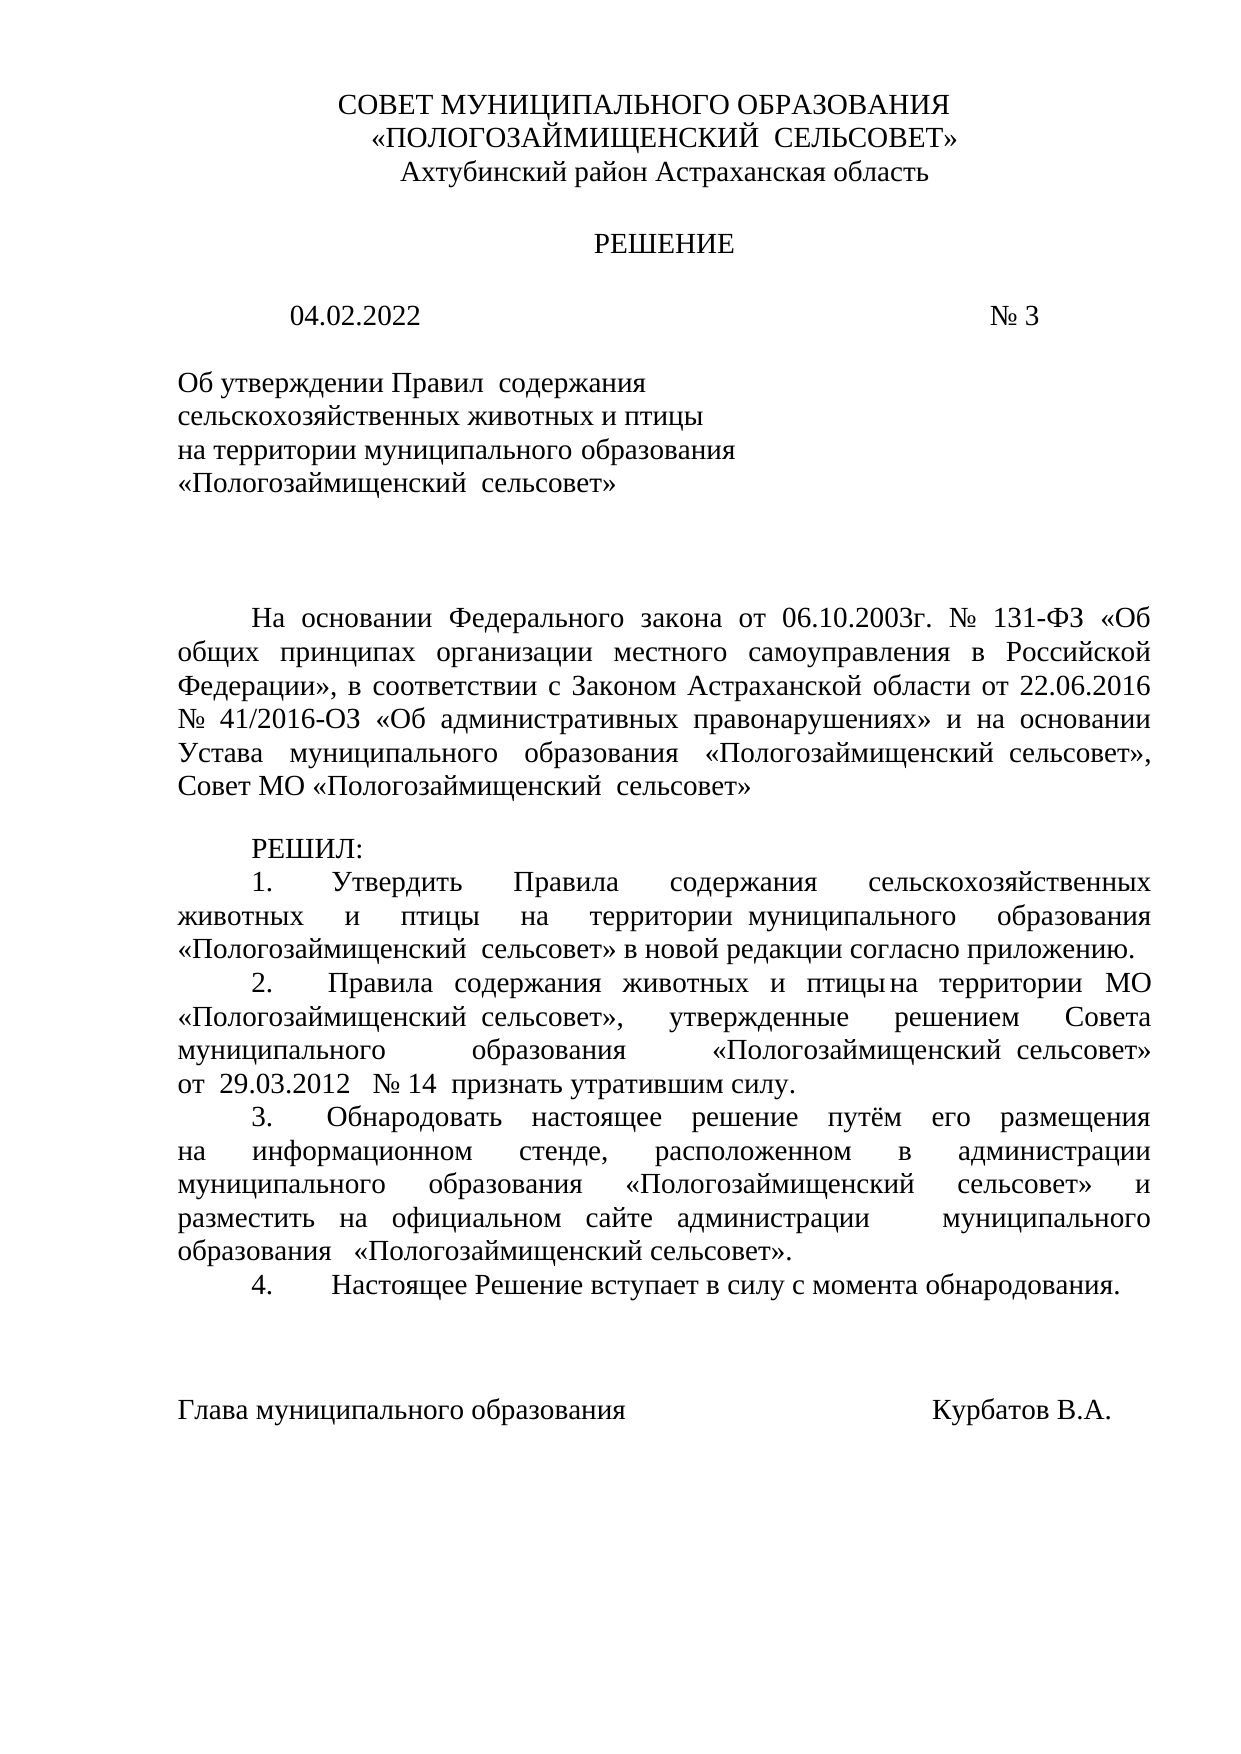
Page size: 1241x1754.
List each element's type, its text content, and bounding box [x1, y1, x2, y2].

text 3. Обнародовать настоящее решение путём его размещения на информационном стенде, расположенном в администрации муниципального образования «Пологозаймищенский сельсовет» и разместить на официальном сайте администрации муниципального образования «Пологозаймищенский сельсовет». [177, 1099, 1152, 1267]
text «ПОЛОГОЗАЙМИЩЕНСКИЙ СЕЛЬСОВЕТ» [177, 121, 1152, 154]
text СОВЕТ МУНИЦИПАЛЬНОГО ОБРАЗОВАНИЯ [177, 87, 1152, 121]
text 4. Настоящее Решение вступает в силу с момента обнародования. [177, 1267, 1152, 1301]
text РЕШИЛ: [177, 831, 1152, 864]
text На основании Федерального закона от 06.10.2003г. № 131-ФЗ «Об общих принципах организации местного самоуправления в Российской Федерации», в соответствии с Законом Астраханской области от 22.06.2016 № 41/2016-ОЗ «Об административных правонарушениях» и на основании Устава муниципального образования «Пологозаймищенский сельсовет», Совет МО «Пологозаймищенский сельсовет» [177, 601, 1152, 802]
text Ахтубинский район Астраханская область [177, 154, 1152, 188]
text 1. Утвердить Правила содержания сельскохозяйственных животных и птицы на территории муниципального образования «Пологозаймищенский сельсовет» в новой редакции согласно приложению. [177, 864, 1152, 965]
text сельскохозяйственных животных и птицы [177, 398, 1152, 432]
text Глава муниципального образования Курбатов В.А. [177, 1392, 1152, 1426]
text 2. Правила содержания животных и птицы на территории МО «Пологозаймищенский сельсовет», утвержденные решением Совета муниципального образования «Пологозаймищенский сельсовет» от 29.03.2012 № 14 признать утратившим силу. [177, 965, 1152, 1099]
text Об утверждении Правил содержания [177, 365, 1152, 398]
text 04.02.2022 № 3 [177, 298, 1152, 331]
text «Пологозаймищенский сельсовет» [177, 466, 1152, 499]
text РЕШЕНИЕ [177, 226, 1152, 259]
text на территории муниципального образования [177, 432, 1152, 466]
